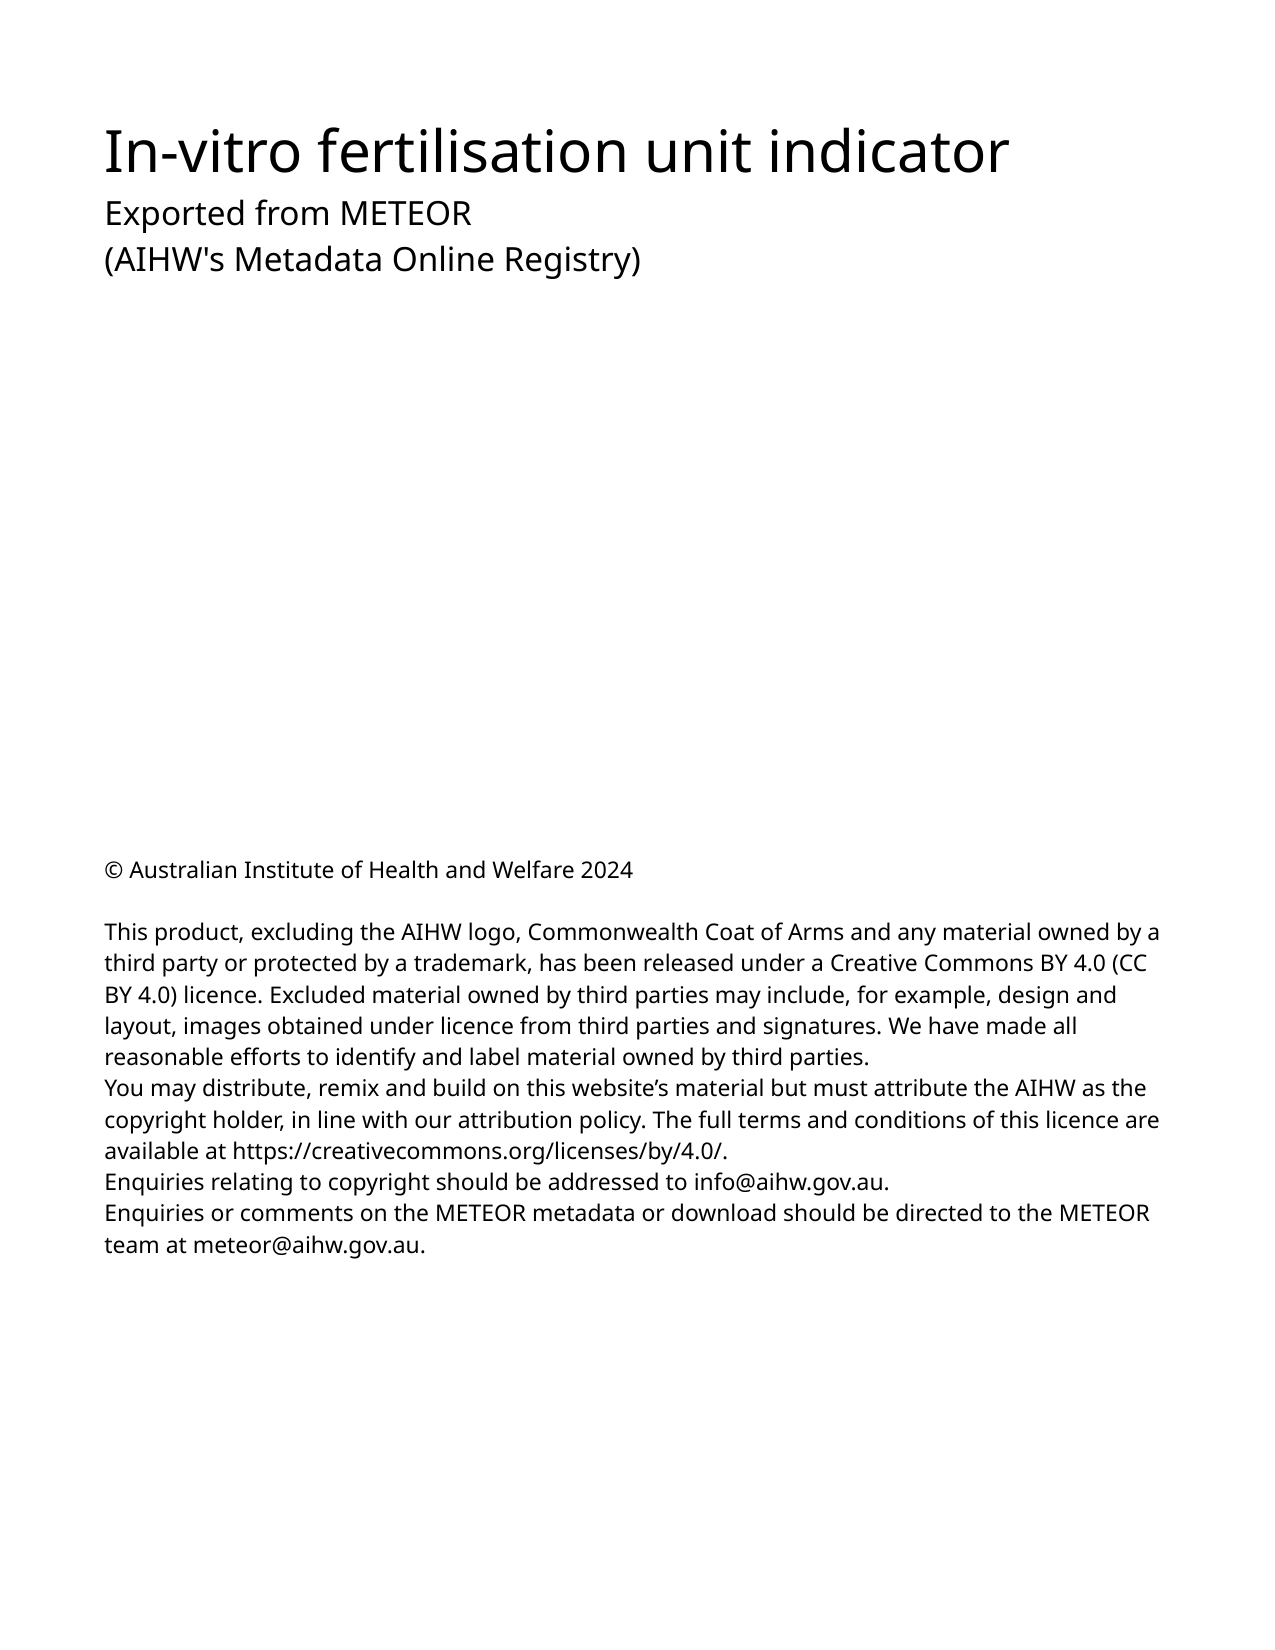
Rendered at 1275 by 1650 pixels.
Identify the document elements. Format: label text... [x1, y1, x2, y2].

title In-vitro fertilisation unit indicator [104, 110, 1171, 190]
text Enquiries or comments on the METEOR metadata or download should be directed to the METEOR team at meteor@aihw.gov.au. [104, 1197, 1171, 1260]
subtitle (AIHW's Metadata Online Registry) [104, 235, 1171, 281]
subtitle Exported from METEOR [104, 190, 1171, 235]
text You may distribute, remix and build on this website’s material but must attribute the AIHW as the copyright holder, in line with our attribution policy. The full terms and conditions of this licence are available at https://creativecommons.org/licenses/by/4.0/. [104, 1072, 1171, 1166]
text © Australian Institute of Health and Welfare 2024 [104, 854, 1171, 885]
text Enquiries relating to copyright should be addressed to info@aihw.gov.au. [104, 1166, 1171, 1197]
text This product, excluding the AIHW logo, Commonwealth Coat of Arms and any material owned by a third party or protected by a trademark, has been released under a Creative Commons BY 4.0 (CC BY 4.0) licence. Excluded material owned by third parties may include, for example, design and layout, images obtained under licence from third parties and signatures. We have made all reasonable efforts to identify and label material owned by third parties. [104, 916, 1171, 1072]
